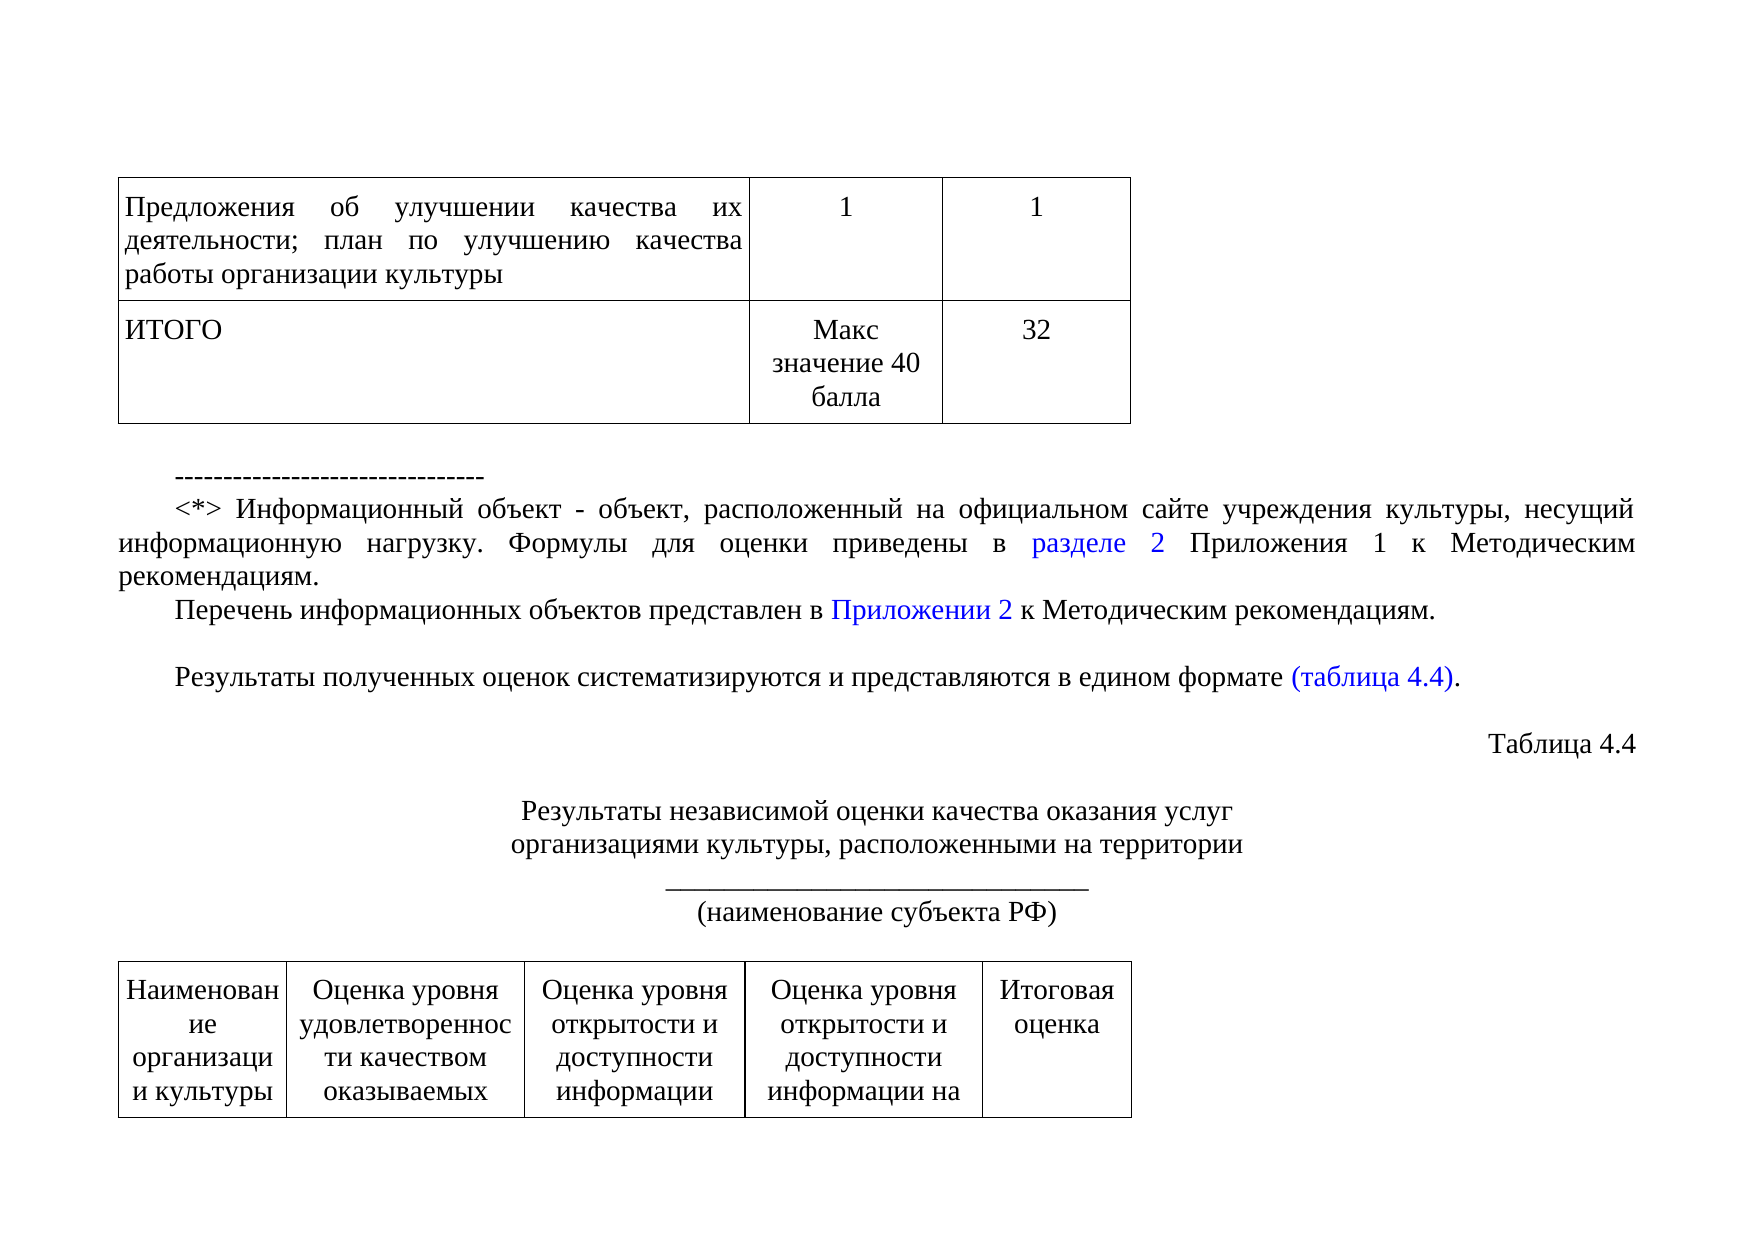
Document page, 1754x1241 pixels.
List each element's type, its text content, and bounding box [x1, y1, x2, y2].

text Результаты полученных оценок систематизируются и представляются в едином формате (таблица 4.4). [118, 659, 1636, 692]
text _____________________________ [118, 860, 1636, 894]
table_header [119, 962, 286, 1117]
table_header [287, 962, 524, 1117]
table_cell 1 [943, 178, 1130, 300]
text (наименование субъекта РФ) [118, 894, 1636, 927]
table_cell 32 [943, 301, 1130, 423]
table_cell 1 [750, 178, 942, 300]
text Перечень информационных объектов представлен в Приложении 2 к Методическим рекомендациям. [118, 592, 1636, 625]
text -------------------------------- [118, 458, 1636, 491]
text <*> Информационный объект - объект, расположенный на официальном сайте учреждения культуры, несущий информационную нагрузку. Формулы для оценки приведены в разделе 2 Приложения 1 к Методическим рекомендациям. [118, 491, 1636, 592]
table_cell Макс значение 40 балла [750, 301, 942, 423]
table_header Итоговая оценка [983, 962, 1131, 1117]
table_cell ИТОГО [119, 301, 749, 423]
text Таблица 4.4 [118, 726, 1636, 759]
table_cell Предложения об улучшении качества их деятельности; план по улучшению качества работы организации культуры [119, 178, 749, 300]
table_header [746, 962, 982, 1117]
text организациями культуры, расположенными на территории [118, 827, 1636, 860]
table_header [525, 962, 744, 1117]
text Результаты независимой оценки качества оказания услуг [118, 793, 1636, 827]
